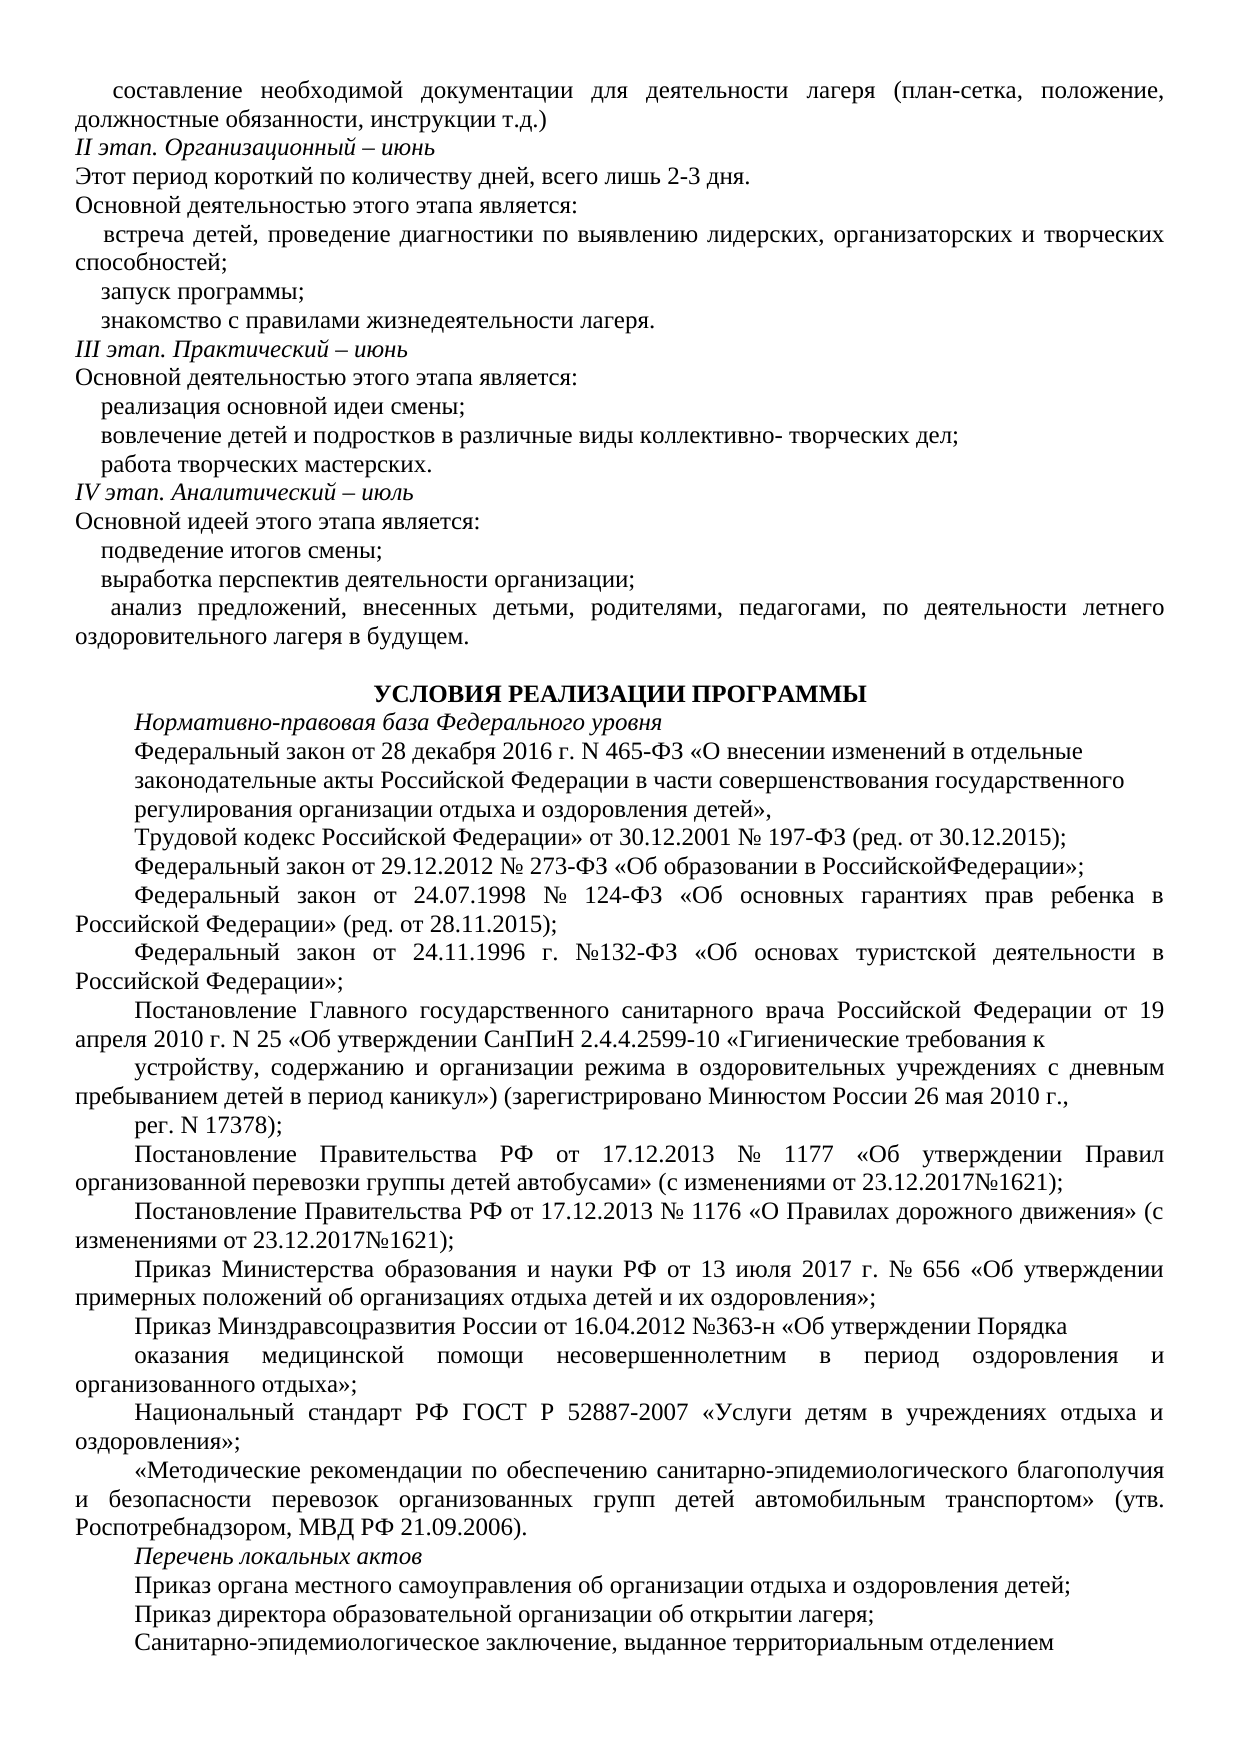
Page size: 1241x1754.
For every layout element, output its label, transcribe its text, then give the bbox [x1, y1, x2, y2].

text Основной идеей этого этапа является: [75, 506, 1165, 535]
text Приказ директора образовательной организации об открытии лагеря; [75, 1599, 1165, 1627]
text Постановление Правительства РФ от 17.12.2013 № 1176 «О Правилах дорожного движения» (с изменениями от 23.12.2017№1621); [75, 1196, 1165, 1254]
text Этот период короткий по количеству дней, всего лишь 2-3 дня. [75, 161, 1165, 190]
text оказания медицинской помощи несовершеннолетним в период оздоровления и организованного отдыха»; [75, 1340, 1165, 1397]
text рег. N 17378); [75, 1110, 1165, 1139]
text Национальный стандарт РФ ГОСТ Р 52887-2007 «Услуги детям в учреждениях отдыха и оздоровления»; [75, 1397, 1165, 1455]
text Перечень локальных актов [75, 1541, 1165, 1570]
text законодательные акты Российской Федерации в части совершенствования государственного [75, 765, 1165, 794]
text Федеральный закон от 28 декабря 2016 г. N 465-ФЗ «О внесении изменений в отдельные [75, 736, 1165, 765]
text IV этап. Аналитический – июль [75, 477, 1165, 506]
text Основной деятельностью этого этапа является: [75, 362, 1165, 391]
text  работа творческих мастерских. [75, 449, 1165, 477]
text  составление необходимой документации для деятельности лагеря (план-сетка, положение, должностные обязанности, инструкции т.д.) [75, 75, 1165, 132]
text  встреча детей, проведение диагностики по выявлению лидерских, организаторских и творческих способностей; [75, 219, 1165, 276]
text Основной деятельностью этого этапа является: [75, 190, 1165, 219]
text III этап. Практический – июнь [75, 334, 1165, 362]
text Нормативно-правовая база Федерального уровня [75, 707, 1165, 736]
text регулирования организации отдыха и оздоровления детей», [75, 794, 1165, 822]
text Трудовой кодекс Российской Федерации» от 30.12.2001 № 197-ФЗ (ред. от 30.12.2015); [75, 822, 1165, 851]
text Федеральный закон от 24.07.1998 № 124-ФЗ «Об основных гарантиях прав ребенка в Российской Федерации» (ред. от 28.11.2015); [75, 880, 1165, 937]
text Приказ Министерства образования и науки РФ от 13 июля 2017 г. № 656 «Об утверждении примерных положений об организациях отдыха детей и их оздоровления»; [75, 1254, 1165, 1311]
text  подведение итогов смены; [75, 535, 1165, 564]
text  выработка перспектив деятельности организации; [75, 564, 1165, 592]
text  реализация основной идеи смены; [75, 391, 1165, 420]
text II этап. Организационный – июнь [75, 132, 1165, 161]
text Федеральный закон от 29.12.2012 № 273-ФЗ «Об образовании в РоссийскойФедерации»; [75, 851, 1165, 880]
text  вовлечение детей и подростков в различные виды коллективно- творческих дел; [75, 420, 1165, 449]
text  запуск программы; [75, 276, 1165, 305]
text Постановление Правительства РФ от 17.12.2013 № 1177 «Об утверждении Правил организованной перевозки группы детей автобусами» (с изменениями от 23.12.2017№1621); [75, 1139, 1165, 1196]
text Санитарно-эпидемиологическое заключение, выданное территориальным отделением [75, 1627, 1165, 1656]
text Приказ Минздравсоцразвития России от 16.04.2012 №363-н «Об утверждении Порядка [75, 1311, 1165, 1340]
text «Методические рекомендации по обеспечению санитарно-эпидемиологического благополучия и безопасности перевозок организованных групп детей автомобильным транспортом» (утв. Роспотребнадзором, МВД РФ 21.09.2006). [75, 1455, 1165, 1541]
text Постановление Главного государственного санитарного врача Российской Федерации от 19 апреля 2010 г. N 25 «Об утверждении СанПиН 2.4.4.2599-10 «Гигиенические требования к [75, 995, 1165, 1052]
text УСЛОВИЯ РЕАЛИЗАЦИИ ПРОГРАММЫ [75, 679, 1165, 707]
text Федеральный закон от 24.11.1996 г. №132-ФЗ «Об основах туристской деятельности в Российской Федерации»; [75, 937, 1165, 995]
text  знакомство с правилами жизнедеятельности лагеря. [75, 305, 1165, 334]
text Приказ органа местного самоуправления об организации отдыха и оздоровления детей; [75, 1570, 1165, 1599]
text  анализ предложений, внесенных детьми, родителями, педагогами, по деятельности летнего оздоровительного лагеря в будущем. [75, 592, 1165, 650]
text устройству, содержанию и организации режима в оздоровительных учреждениях с дневным пребыванием детей в период каникул») (зарегистрировано Минюстом России 26 мая 2010 г., [75, 1052, 1165, 1110]
